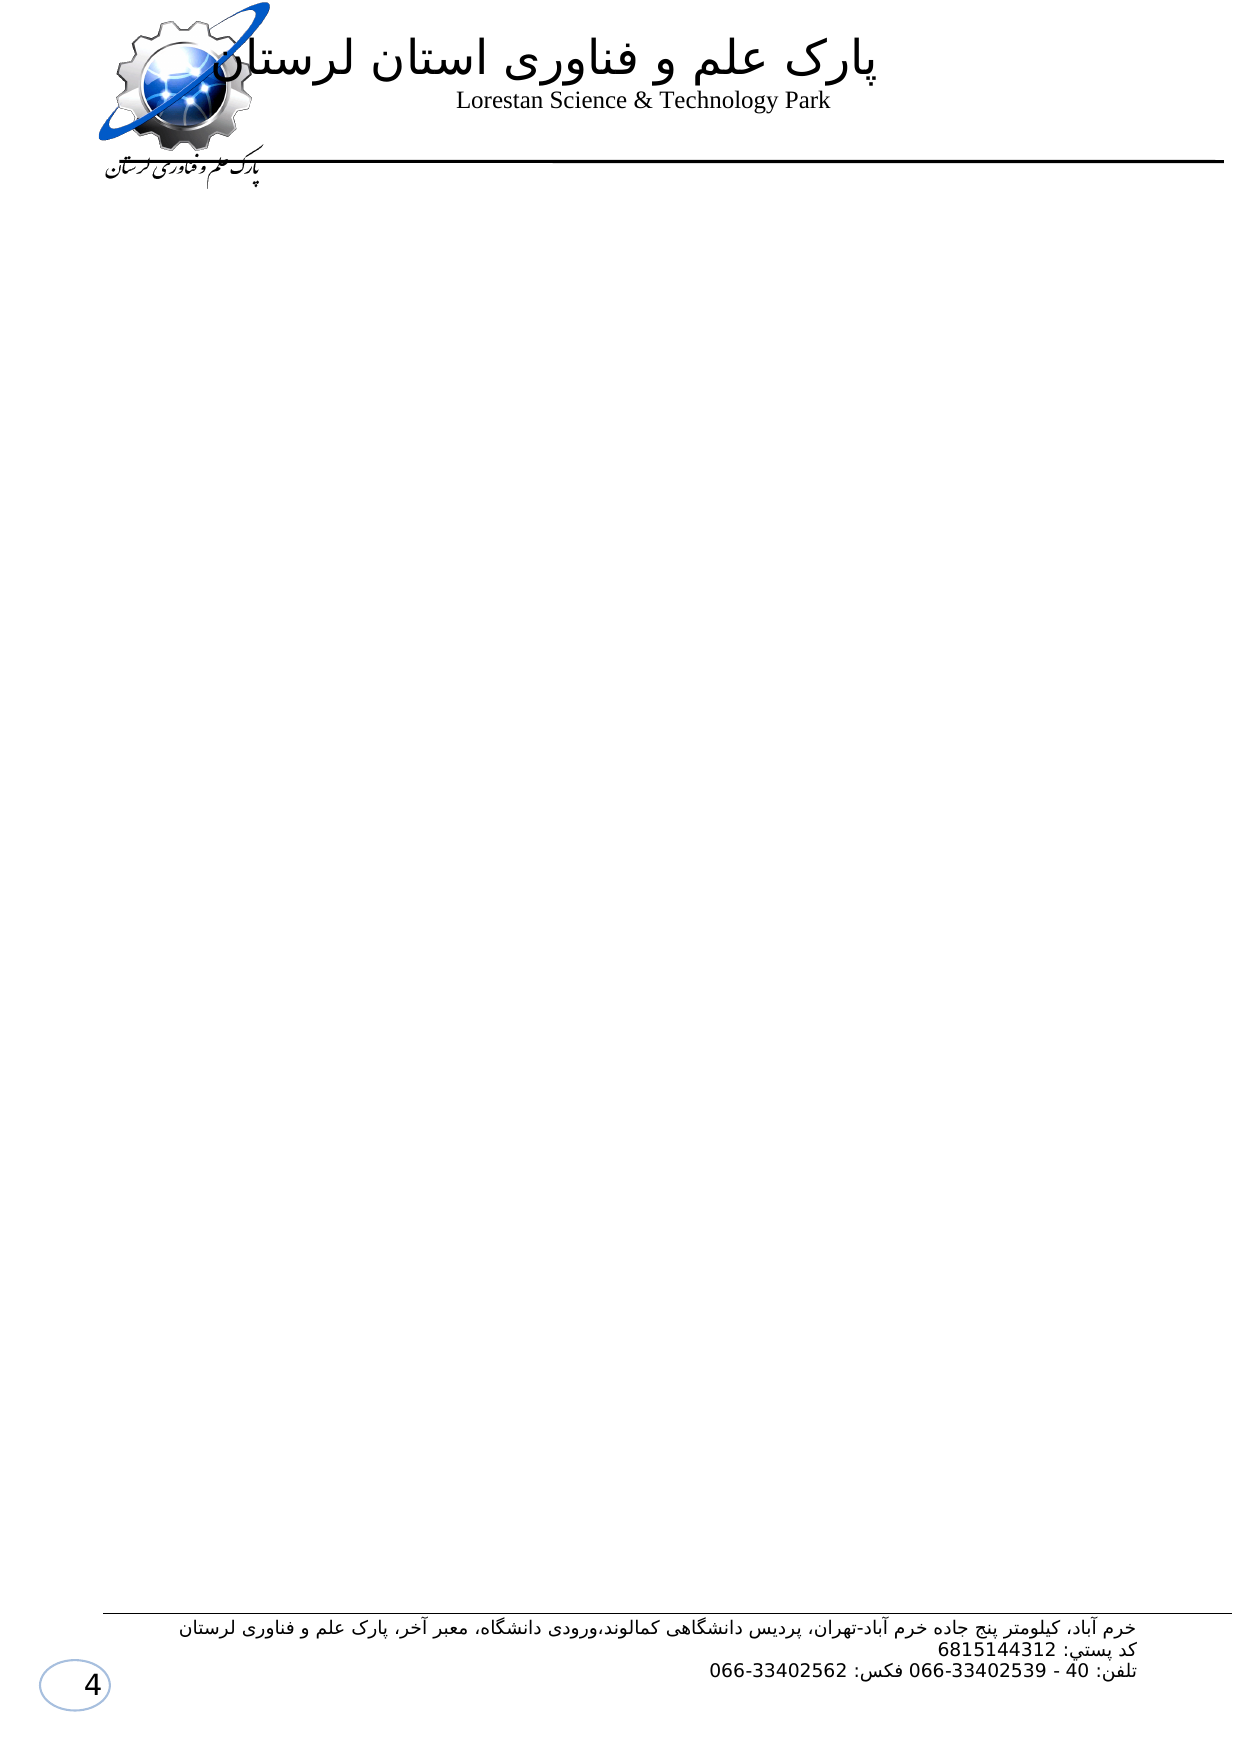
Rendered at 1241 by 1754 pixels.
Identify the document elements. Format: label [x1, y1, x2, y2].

picture [98, 0, 270, 189]
